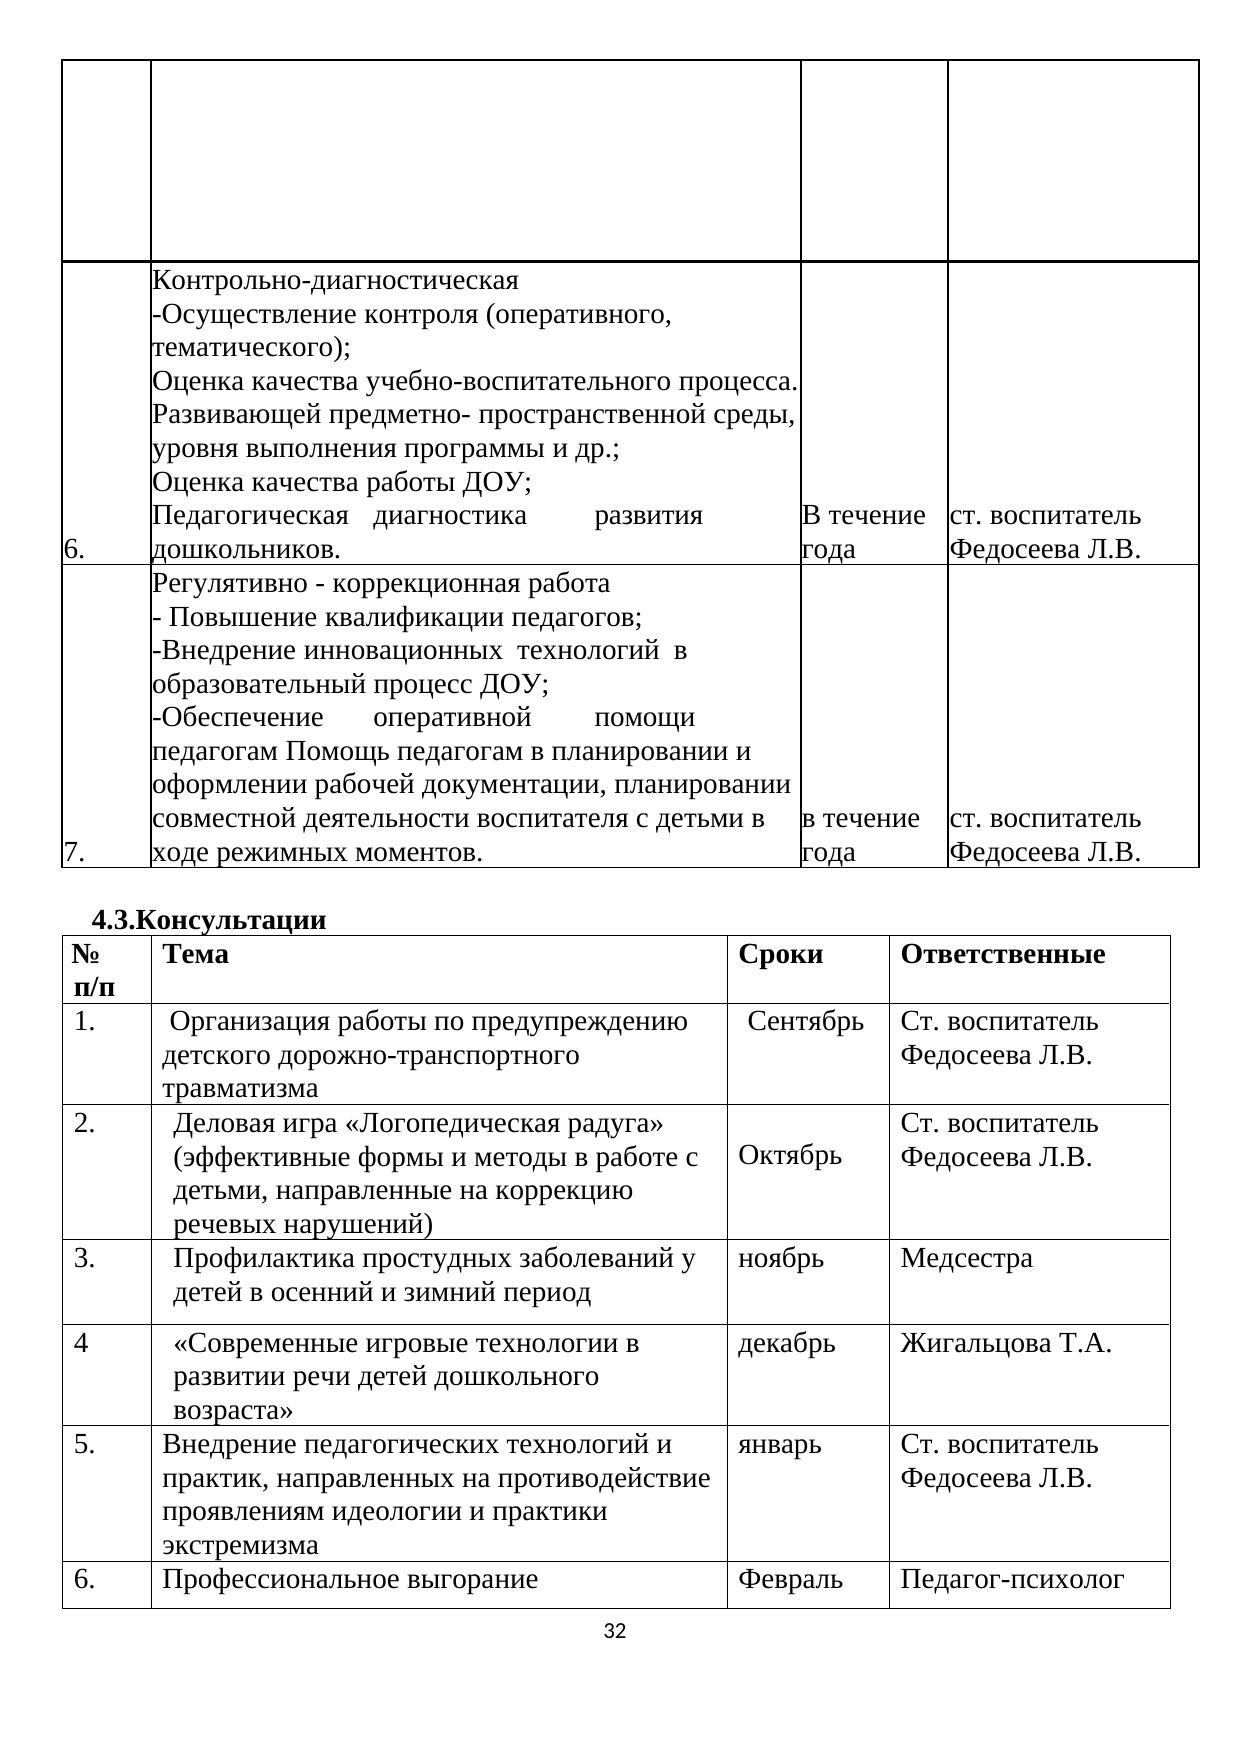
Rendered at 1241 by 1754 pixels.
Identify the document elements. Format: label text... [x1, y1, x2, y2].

table_cell 2. [63, 1105, 151, 1239]
table_header Ответственные [890, 936, 1170, 1003]
table_cell 5. [63, 1426, 151, 1561]
table_cell в течение года [802, 565, 947, 867]
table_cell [949, 263, 1198, 564]
table_cell Профессиональное выгорание [152, 1562, 727, 1607]
table_cell 7. [63, 565, 150, 867]
table_cell В течение года [802, 263, 947, 564]
text 4.3.Консультации [92, 902, 1138, 935]
table_header Тема [152, 936, 727, 1003]
table_cell Внедрение педагогических технологий и практик, направленных на противодействие проявлениям идеологии и практики экстремизма [152, 1426, 727, 1561]
table_cell 6. [63, 1562, 151, 1607]
table_cell Ст. воспитатель Федосеева Л.В. [890, 1104, 1170, 1239]
table_cell Контрольно-диагностическая -Осуществление контроля (оперативного, тематического); Оценка качества учебно-воспитательного процесса. Развивающей предметно- пространственной среды, уровня выполнения программы и др.; Оценка качества работы ДОУ; Педагогическая диагностика развития дошкольников. [152, 263, 800, 564]
table_cell Педагог-психолог [890, 1561, 1170, 1607]
table_cell Профилактика простудных заболеваний у детей в осенний и зимний период [152, 1240, 727, 1324]
table_cell Ст. воспитатель Федосеева Л.В. [890, 1003, 1170, 1104]
table_cell Февраль [728, 1562, 889, 1607]
table_cell 3. [63, 1240, 151, 1324]
table_cell Организация работы по предупреждению детского дорожно-транспортного травматизма [152, 1004, 727, 1104]
table_cell Медсестра [890, 1239, 1170, 1324]
table_header № п/п [63, 936, 151, 1003]
table_cell Ст. воспитатель Федосеева Л.В. [890, 1425, 1170, 1561]
table_cell ноябрь [728, 1240, 889, 1324]
table_cell ст. воспитатель Федосеева Л.В. [949, 565, 1198, 867]
table_cell январь [728, 1426, 889, 1561]
table_cell Жигальцова Т.А. [890, 1324, 1170, 1425]
table_cell Деловая игра «Логопедическая радуга» (эффективные формы и методы в работе с детьми, направленные на коррекцию речевых нарушений) [152, 1105, 727, 1239]
table_header Сроки [728, 936, 889, 1003]
table_cell декабрь [728, 1325, 889, 1425]
table_cell 1. [63, 1004, 151, 1104]
table_cell Регулятивно - коррекционная работа - Повышение квалификации педагогов; -Внедрение инновационных технологий в образовательный процесс ДОУ; -Обеспечение оперативной помощи педагогам Помощь педагогам в планировании и оформлении рабочей документации, планировании совместной деятельности воспитателя с детьми в ходе режимных моментов. [152, 565, 800, 867]
table_cell 6. [63, 263, 150, 564]
table_cell Октябрь [728, 1105, 889, 1239]
table_cell Сентябрь [728, 1004, 889, 1104]
table_cell 4 [63, 1325, 151, 1425]
table_cell «Современные игровые технологии в развитии речи детей дошкольного возраста» [152, 1325, 727, 1425]
